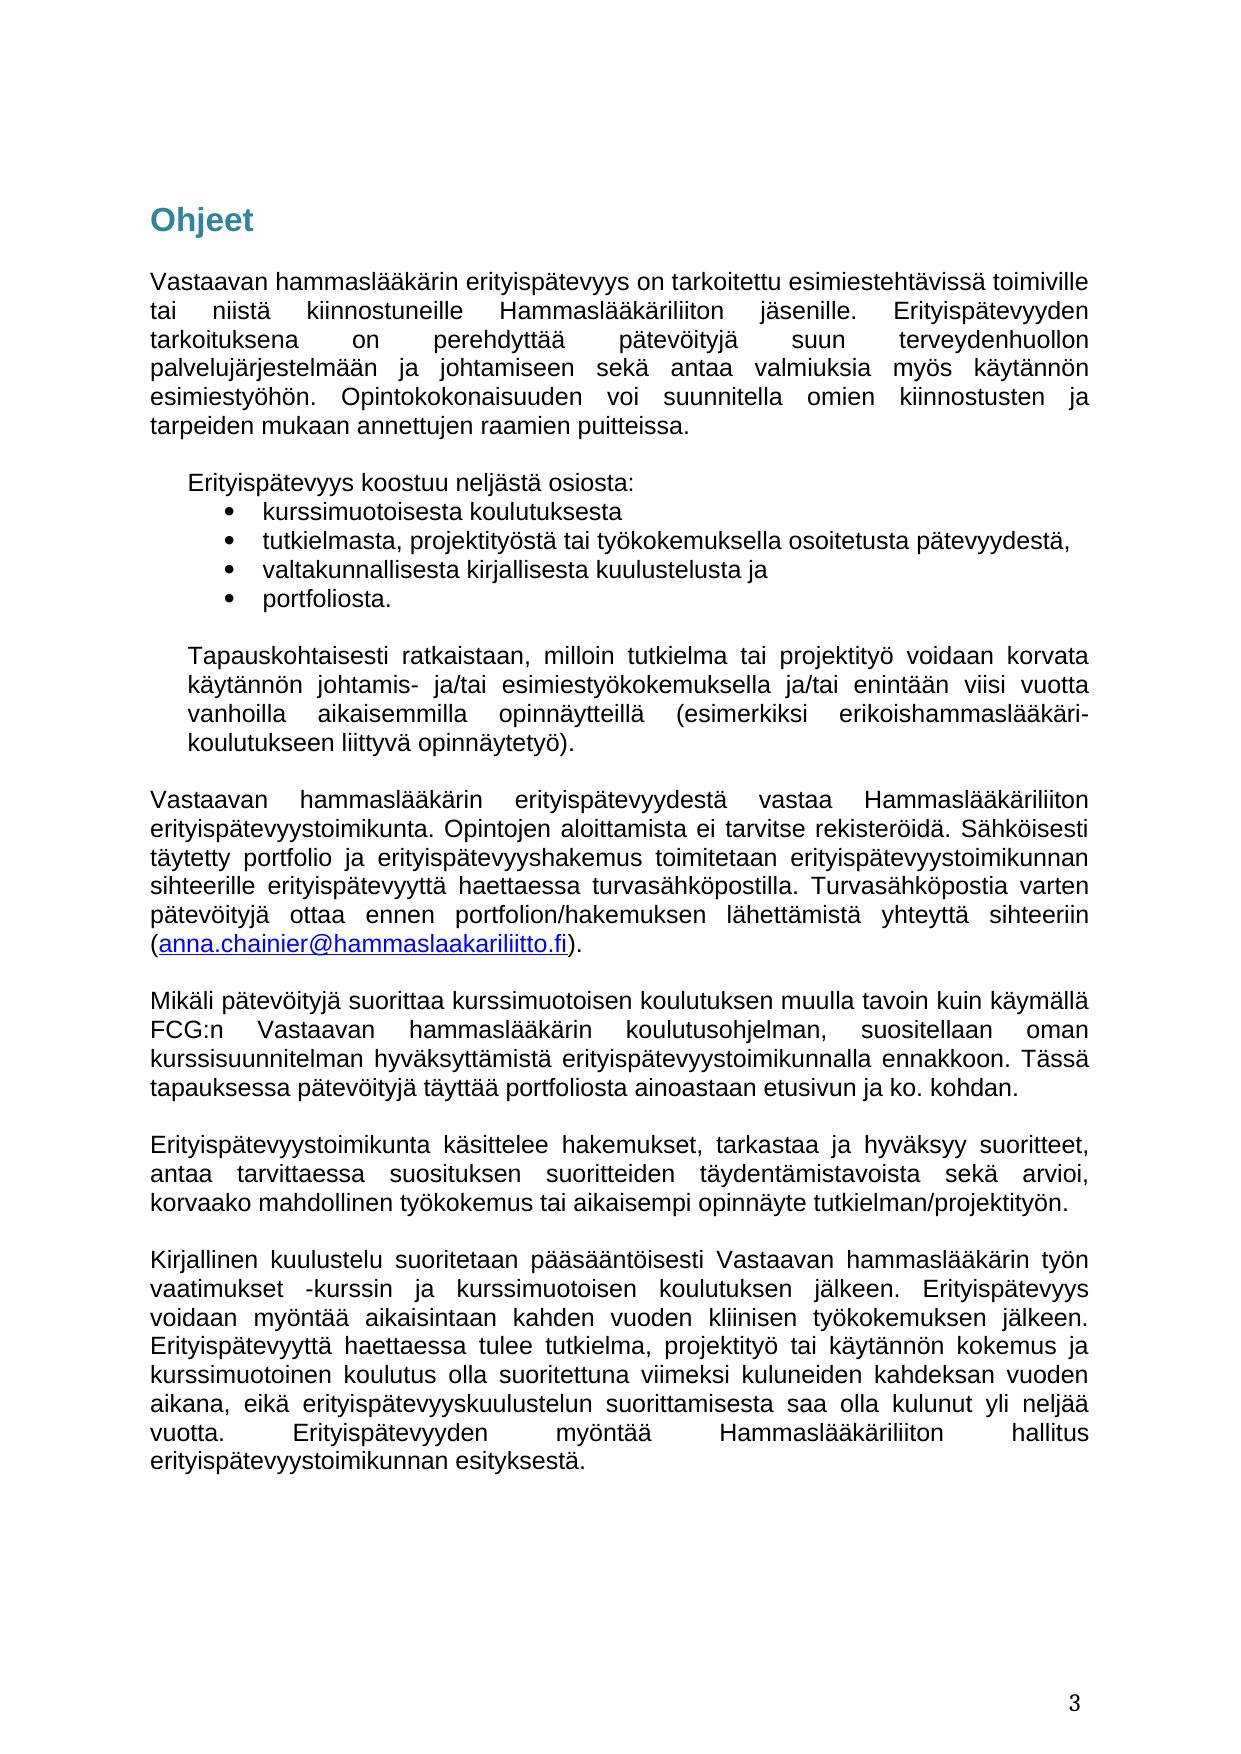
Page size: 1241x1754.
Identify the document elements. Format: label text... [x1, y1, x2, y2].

subtitle Ohjeet [150, 200, 1090, 238]
text Vastaavan hammaslääkärin erityispätevyys on tarkoitettu esimiestehtävissä toimiville tai niistä kiinnostuneille Hammaslääkäriliiton jäsenille. Erityispätevyyden tarkoituksena on perehdyttää pätevöityjä suun terveydenhuollon palvelujärjestelmään ja johtamiseen sekä antaa valmiuksia myös käytännön esimiestyöhön. Opintokokonaisuuden voi suunnitella omien kiinnostusten ja tarpeiden mukaan annettujen raamien puitteissa. [150, 267, 1090, 440]
text Mikäli pätevöityjä suorittaa kurssimuotoisen koulutuksen muulla tavoin kuin käymällä FCG:n Vastaavan hammaslääkärin koulutusohjelman, suositellaan oman kurssisuunnitelman hyväksyttämistä erityispätevyystoimikunnalla ennakkoon. Tässä tapauksessa pätevöityjä täyttää portfoliosta ainoastaan etusivun ja ko. kohdan. [150, 986, 1090, 1101]
list valtakunnallisesta kirjallisesta kuulustelusta ja [225, 555, 1090, 584]
text Kirjallinen kuulustelu suoritetaan pääsääntöisesti Vastaavan hammaslääkärin työn vaatimukset -kurssin ja kurssimuotoisen koulutuksen jälkeen. Erityispätevyys voidaan myöntää aikaisintaan kahden vuoden kliinisen työkokemuksen jälkeen. Erityispätevyyttä haettaessa tulee tutkielma, projektityö tai käytännön kokemus ja kurssimuotoinen koulutus olla suoritettuna viimeksi kuluneiden kahdeksan vuoden aikana, eikä erityispätevyyskuulustelun suorittamisesta saa olla kulunut yli neljää vuotta. Erityispätevyyden myöntää Hammaslääkäriliiton hallitus erityispätevyystoimikunnan esityksestä. [150, 1245, 1090, 1475]
list portfoliosta. [225, 584, 1090, 613]
text Tapauskohtaisesti ratkaistaan, milloin tutkielma tai projektityö voidaan korvata käytännön johtamis- ja/tai esimiestyökokemuksella ja/tai enintään viisi vuotta vanhoilla aikaisemmilla opinnäytteillä (esimerkiksi erikoishammaslääkäri-koulutukseen liittyvä opinnäytetyö). [187, 641, 1090, 756]
text Erityispätevyys koostuu neljästä osiosta: [187, 468, 1090, 497]
text Vastaavan hammaslääkärin erityispätevyydestä vastaa Hammaslääkäriliiton erityispätevyystoimikunta. Opintojen aloittamista ei tarvitse rekisteröidä. Sähköisesti täytetty portfolio ja erityispätevyyshakemus toimitetaan erityispätevyystoimikunnan sihteerille erityispätevyyttä haettaessa turvasähköpostilla. Turvasähköpostia varten pätevöityjä ottaa ennen portfolion/hakemuksen lähettämistä yhteyttä sihteeriin (anna.chainier@hammaslaakariliitto.fi). [150, 785, 1090, 958]
list kurssimuotoisesta koulutuksesta [225, 497, 1090, 526]
list tutkielmasta, projektityöstä tai työkokemuksella osoitetusta pätevyydestä, [225, 526, 1090, 555]
text Erityispätevyystoimikunta käsittelee hakemukset, tarkastaa ja hyväksyy suoritteet, antaa tarvittaessa suosituksen suoritteiden täydentämistavoista sekä arvioi, korvaako mahdollinen työkokemus tai aikaisempi opinnäyte tutkielman/projektityön. [150, 1130, 1090, 1216]
